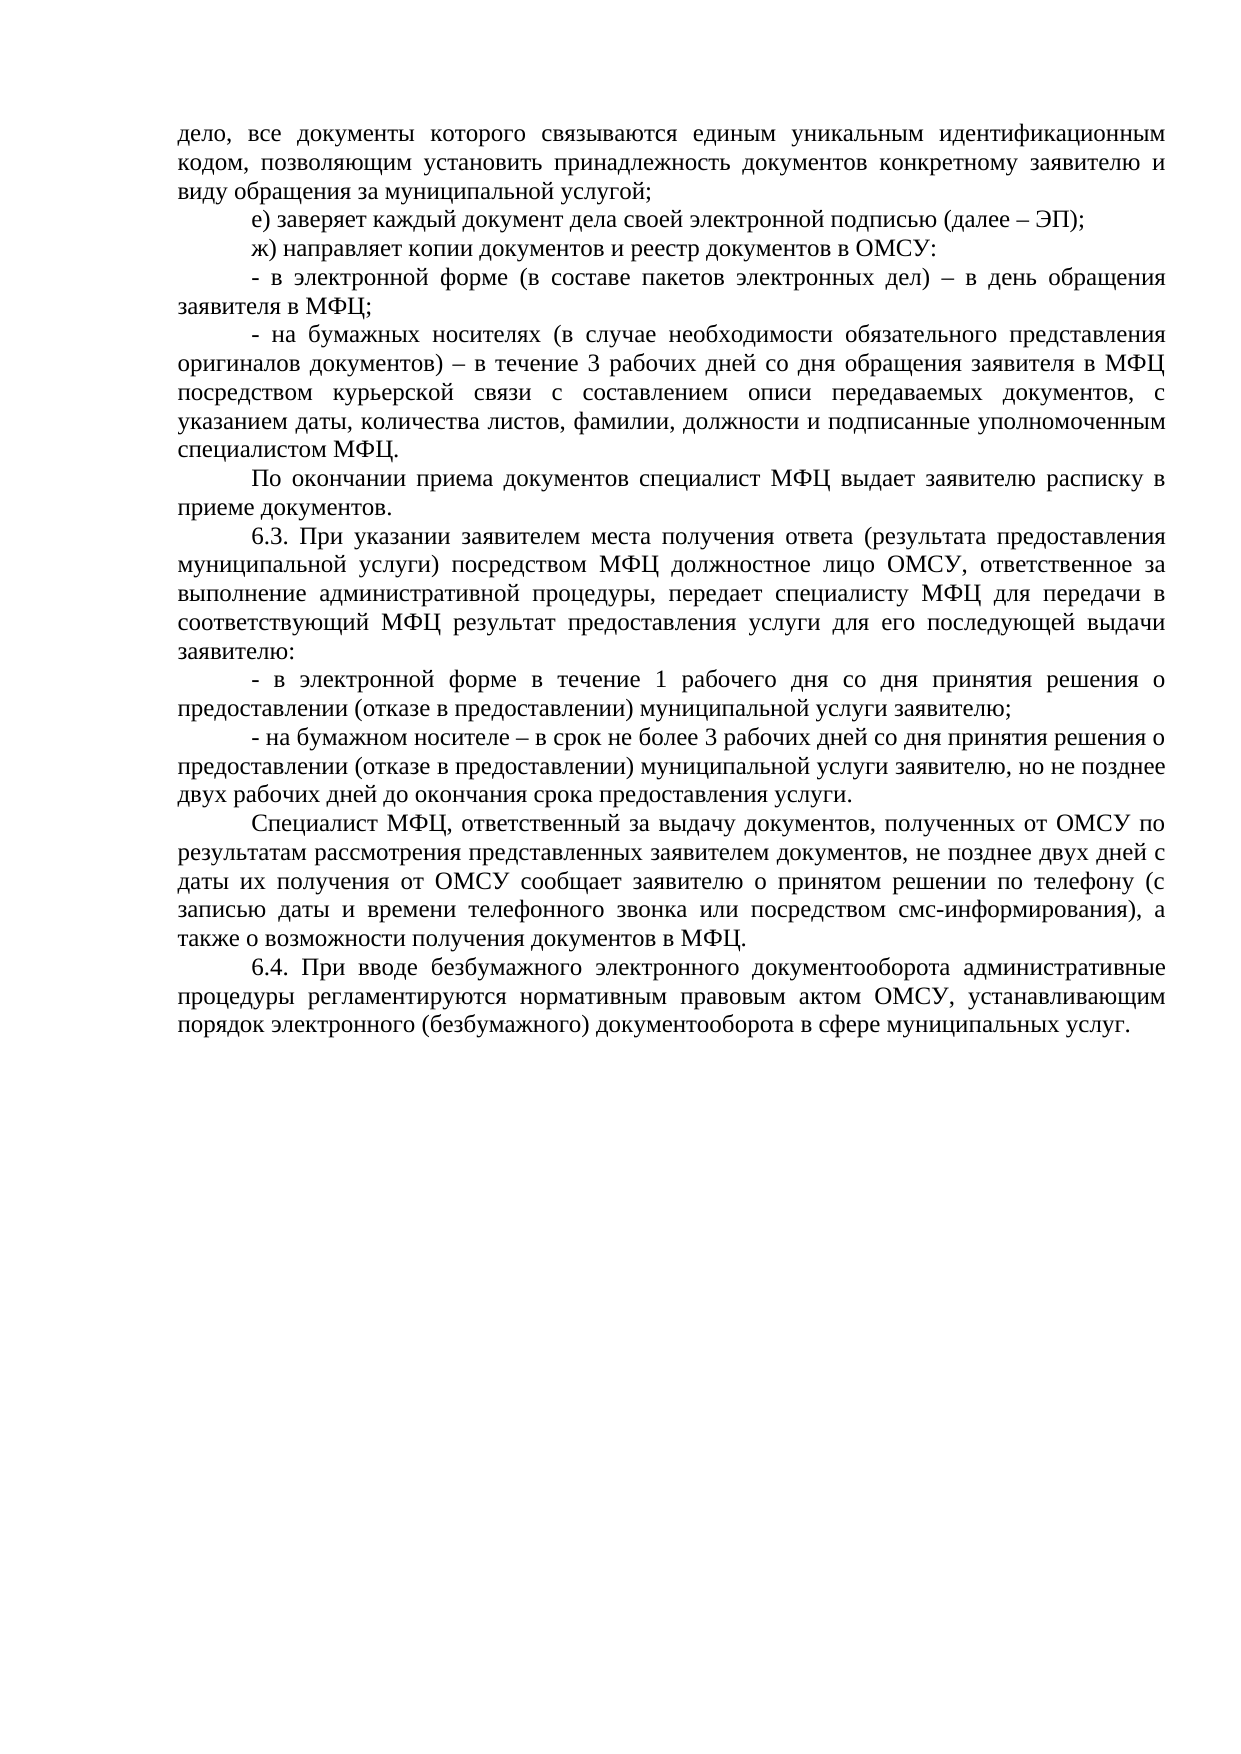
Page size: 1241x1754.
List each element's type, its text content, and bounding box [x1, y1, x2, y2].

text 6.3. При указании заявителем места получения ответа (результата предоставления муниципальной услуги) посредством МФЦ должностное лицо ОМСУ, ответственное за выполнение административной процедуры, передает специалисту МФЦ для передачи в соответствующий МФЦ результат предоставления услуги для его последующей выдачи заявителю: [177, 521, 1167, 664]
text ж) направляет копии документов и реестр документов в ОМСУ: [177, 233, 1167, 262]
text е) заверяет каждый документ дела своей электронной подписью (далее – ЭП); [177, 204, 1167, 233]
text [177, 118, 1167, 204]
text Специалист МФЦ, ответственный за выдачу документов, полученных от ОМСУ по результатам рассмотрения представленных заявителем документов, не позднее двух дней с даты их получения от ОМСУ сообщает заявителю о принятом решении по телефону (с записью даты и времени телефонного звонка или посредством смс-информирования), а также о возможности получения документов в МФЦ. [177, 808, 1167, 952]
text - на бумажных носителях (в случае необходимости обязательного представления оригиналов документов) – в течение 3 рабочих дней со дня обращения заявителя в МФЦ посредством курьерской связи с составлением описи передаваемых документов, с указанием даты, количества листов, фамилии, должности и подписанные уполномоченным специалистом МФЦ. [177, 319, 1167, 463]
text - в электронной форме в течение 1 рабочего дня со дня принятия решения о предоставлении (отказе в предоставлении) муниципальной услуги заявителю; [177, 664, 1167, 722]
text - в электронной форме (в составе пакетов электронных дел) – в день обращения заявителя в МФЦ; [177, 262, 1167, 319]
text 6.4. При вводе безбумажного электронного документооборота административные процедуры регламентируются нормативным правовым актом ОМСУ, устанавливающим порядок электронного (безбумажного) документооборота в сфере муниципальных услуг. [177, 952, 1167, 1038]
text По окончании приема документов специалист МФЦ выдает заявителю расписку в приеме документов. [177, 463, 1167, 521]
text - на бумажном носителе – в срок не более 3 рабочих дней со дня принятия решения о предоставлении (отказе в предоставлении) муниципальной услуги заявителю, но не позднее двух рабочих дней до окончания срока предоставления услуги. [177, 722, 1167, 808]
